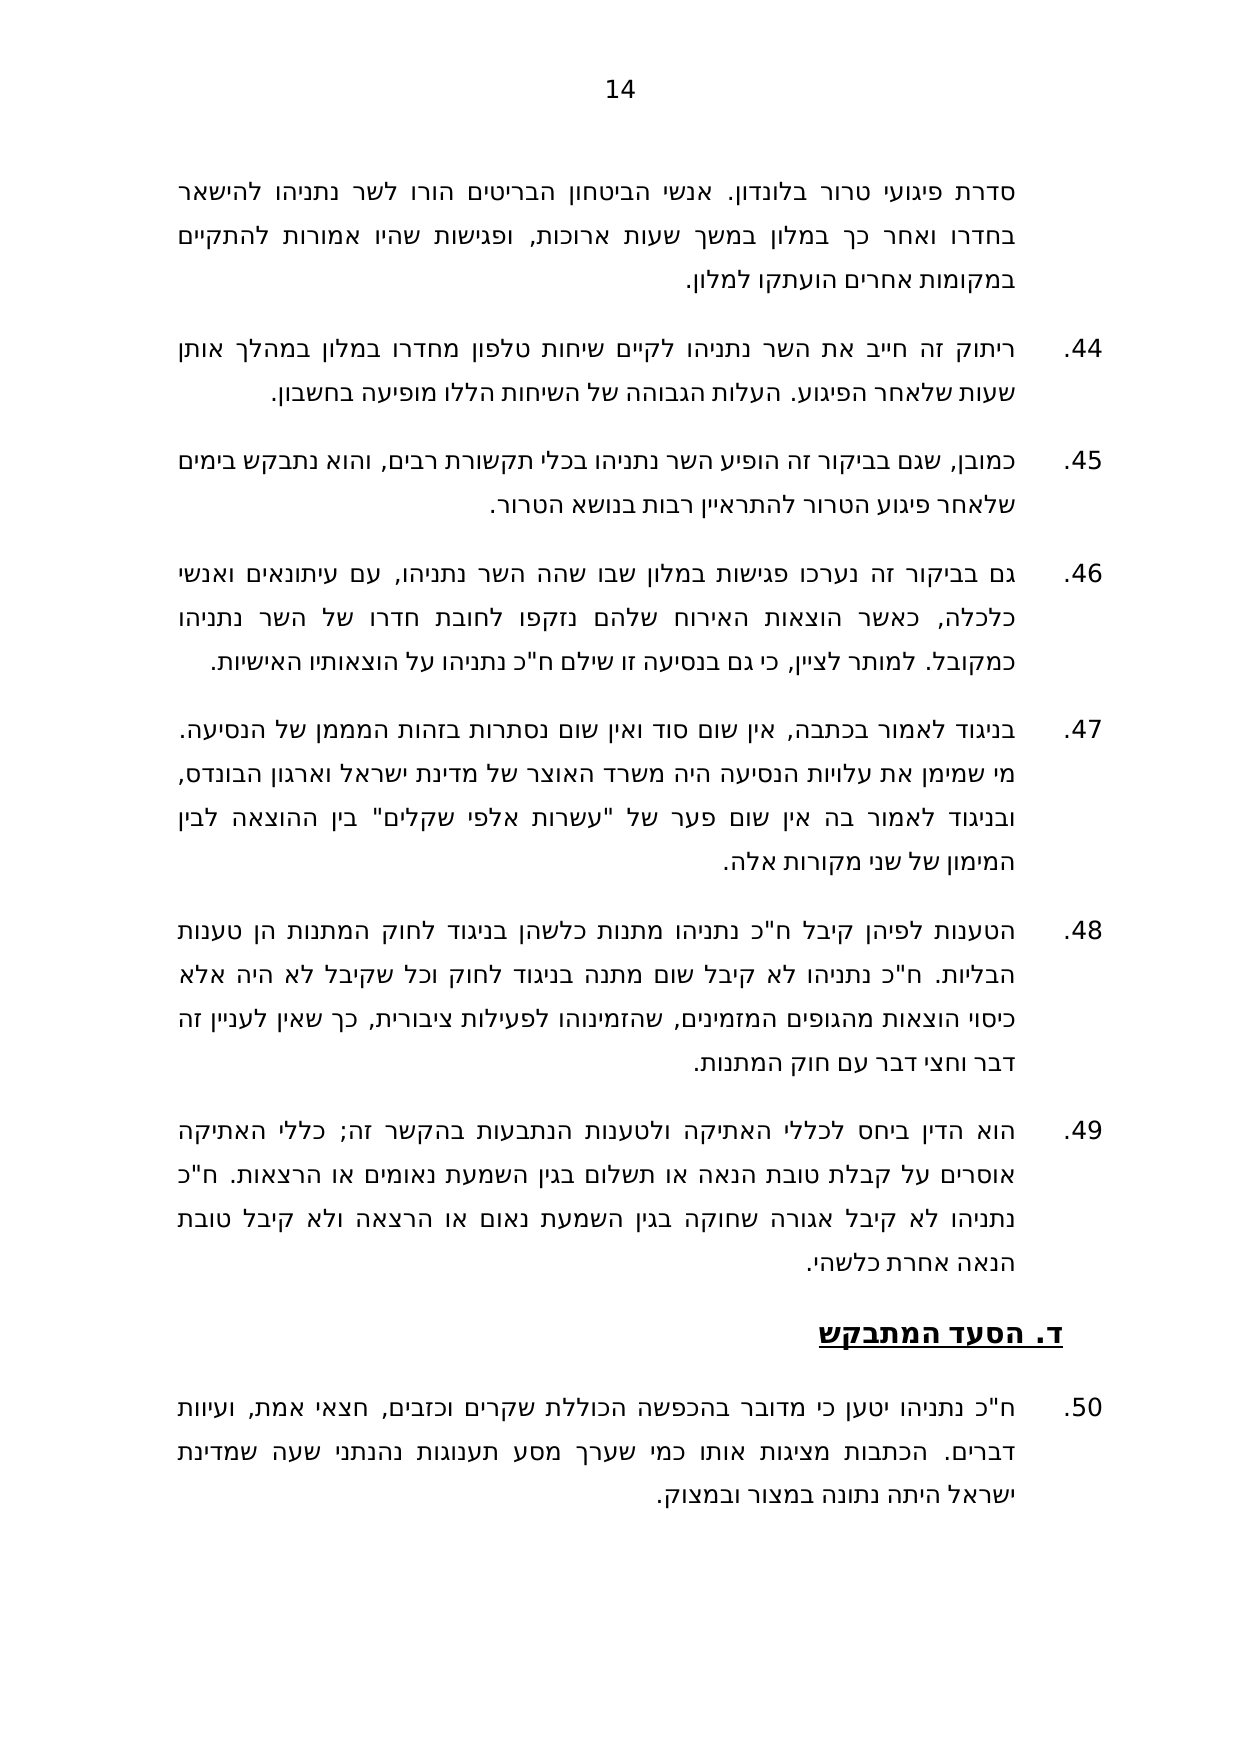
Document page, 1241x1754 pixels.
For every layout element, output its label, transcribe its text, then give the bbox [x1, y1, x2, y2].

subtitle ח"כ נתניהו יטען כי מדובר בהכפשה הכוללת שקרים וכזבים, חצאי אמת, ועיוות דברים. הכתבות מציגות אותו כמי שערך מסע תענוגות נהנתני שעה שמדינת ישראל היתה נתונה במצור ובמצוק. [177, 1393, 1063, 1510]
subtitle כמובן, שגם בביקור זה הופיע השר נתניהו בכלי תקשורת רבים, והוא נתבקש בימים שלאחר פיגוע הטרור להתראיין רבות בנושא הטרור. [177, 446, 1063, 519]
subtitle גם בביקור זה נערכו פגישות במלון שבו שהה השר נתניהו, עם עיתונאים ואנשי כלכלה, כאשר הוצאות האירוח שלהם נזקפו לחובת חדרו של השר נתניהו כמקובל. למותר לציין, כי גם בנסיעה זו שילם ח"כ נתניהו על הוצאותיו האישיות. [177, 559, 1063, 676]
subtitle בניגוד לאמור בכתבה, אין שום סוד ואין שום נסתרות בזהות המממן של הנסיעה. מי שמימן את עלויות הנסיעה היה משרד האוצר של מדינת ישראל וארגון הבונדס, ובניגוד לאמור בה אין שום פער של "עשרות אלפי שקלים" בין ההוצאה לבין המימון של שני מקורות אלה. [177, 716, 1063, 876]
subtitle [177, 177, 1063, 294]
subtitle ד. הסעד המתבקש [177, 1317, 1063, 1351]
subtitle הטענות לפיהן קיבל ח"כ נתניהו מתנות כלשהן בניגוד לחוק המתנות הן טענות הבליות. ח"כ נתניהו לא קיבל שום מתנה בניגוד לחוק וכל שקיבל לא היה אלא כיסוי הוצאות מהגופים המזמינים, שהזמינוהו לפעילות ציבורית, כך שאין לעניין זה דבר וחצי דבר עם חוק המתנות. [177, 916, 1063, 1077]
subtitle ריתוק זה חייב את השר נתניהו לקיים שיחות טלפון מחדרו במלון במהלך אותן שעות שלאחר הפיגוע. העלות הגבוהה של השיחות הללו מופיעה בחשבון. [177, 334, 1063, 407]
subtitle הוא הדין ביחס לכללי האתיקה ולטענות הנתבעות בהקשר זה; כללי האתיקה אוסרים על קבלת טובת הנאה או תשלום בגין השמעת נאומים או הרצאות. ח"כ נתניהו לא קיבל אגורה שחוקה בגין השמעת נאום או הרצאה ולא קיבל טובת הנאה אחרת כלשהי. [177, 1116, 1063, 1277]
